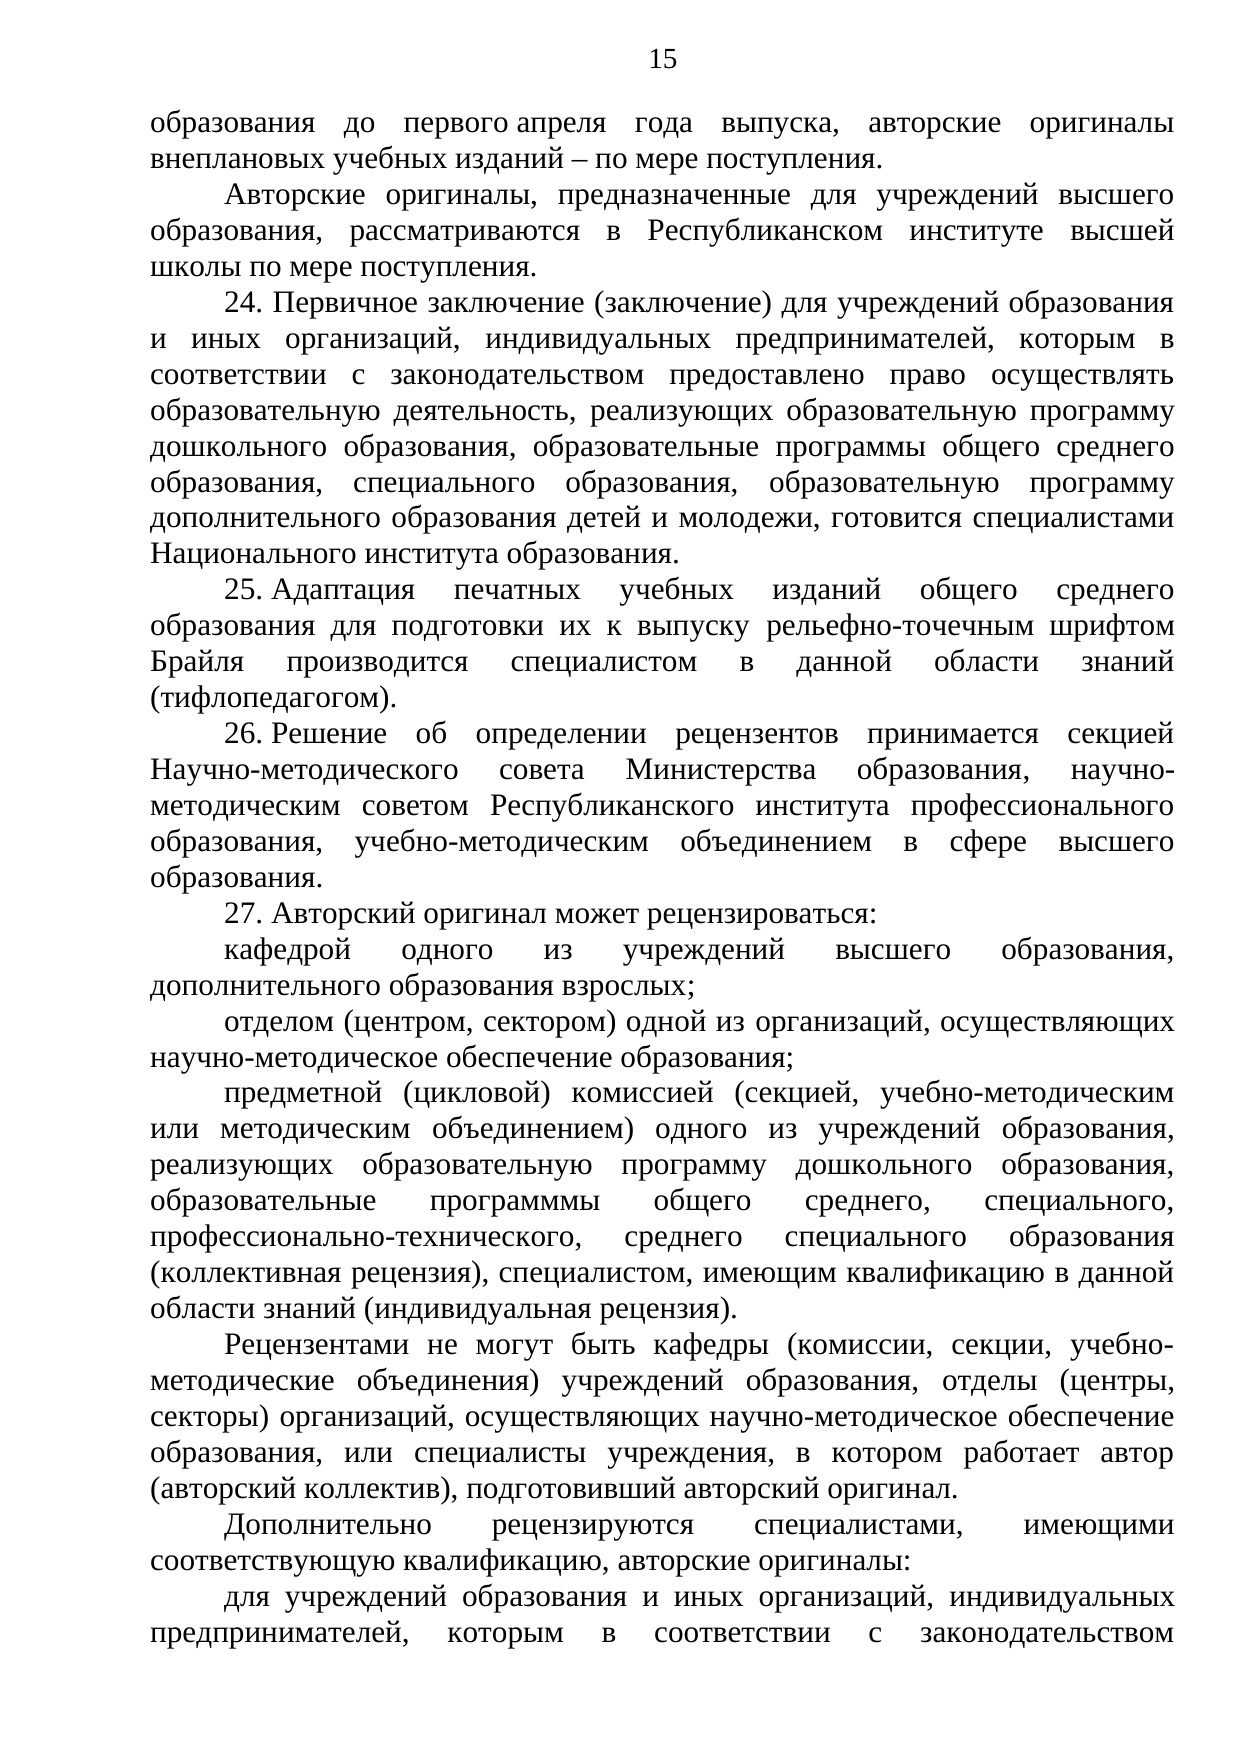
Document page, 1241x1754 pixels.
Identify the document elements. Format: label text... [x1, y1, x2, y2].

text Авторские оригиналы, предназначенные для учреждений высшего образования, рассматриваются в Республиканском институте высшей школы по мере поступления. [150, 175, 1175, 283]
text 25. Адаптация печатных учебных изданий общего среднего образования для подготовки их к выпуску рельефно-точечным шрифтом Брайля производится специалистом в данной области знаний (тифлопедагогом). [150, 571, 1175, 714]
text кафедрой одного из учреждений высшего образования, дополнительного образования взрослых; [150, 930, 1175, 1002]
text Дополнительно рецензируются специалистами, имеющими соответствующую квалификацию, авторские оригиналы: [150, 1505, 1175, 1577]
text предметной (цикловой) комиссией (секцией, учебно-методическим или методическим объединением) одного из учреждений образования, реализующих образовательную программу дошкольного образования, образовательные программмы общего среднего, специального, профессионально-технического, среднего специального образования (коллективная рецензия), специалистом, имеющим квалификацию в данной области знаний (индивидуальная рецензия). [150, 1074, 1175, 1325]
text отделом (центром, сектором) одной из организаций, осуществляющих научно-методическое обеспечение образования; [150, 1002, 1175, 1074]
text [150, 103, 1175, 175]
text 24. Первичное заключение (заключение) для учреждений образования и иных организаций, индивидуальных предпринимателей, которым в соответствии с законодательством предоставлено право осуществлять образовательную деятельность, реализующих образовательную программу дошкольного образования, образовательные программы общего среднего образования, специального образования, образовательную программу дополнительного образования детей и молодежи, готовится специалистами Национального института образования. [150, 283, 1175, 571]
text 26. Решение об определении рецензентов принимается секцией Научно-методического совета Министерства образования, научно-методическим советом Республиканского института профессионального образования, учебно-методическим объединением в сфере высшего образования. [150, 714, 1175, 894]
text Рецензентами не могут быть кафедры (комиссии, секции, учебно-методические объединения) учреждений образования, отделы (центры, секторы) организаций, осуществляющих научно-методическое обеспечение образования, или специалисты учреждения, в котором работает автор (авторский коллектив), подготовивший авторский оригинал. [150, 1325, 1175, 1505]
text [150, 1577, 1175, 1649]
text 27. Авторский оригинал может рецензироваться: [150, 894, 1175, 930]
